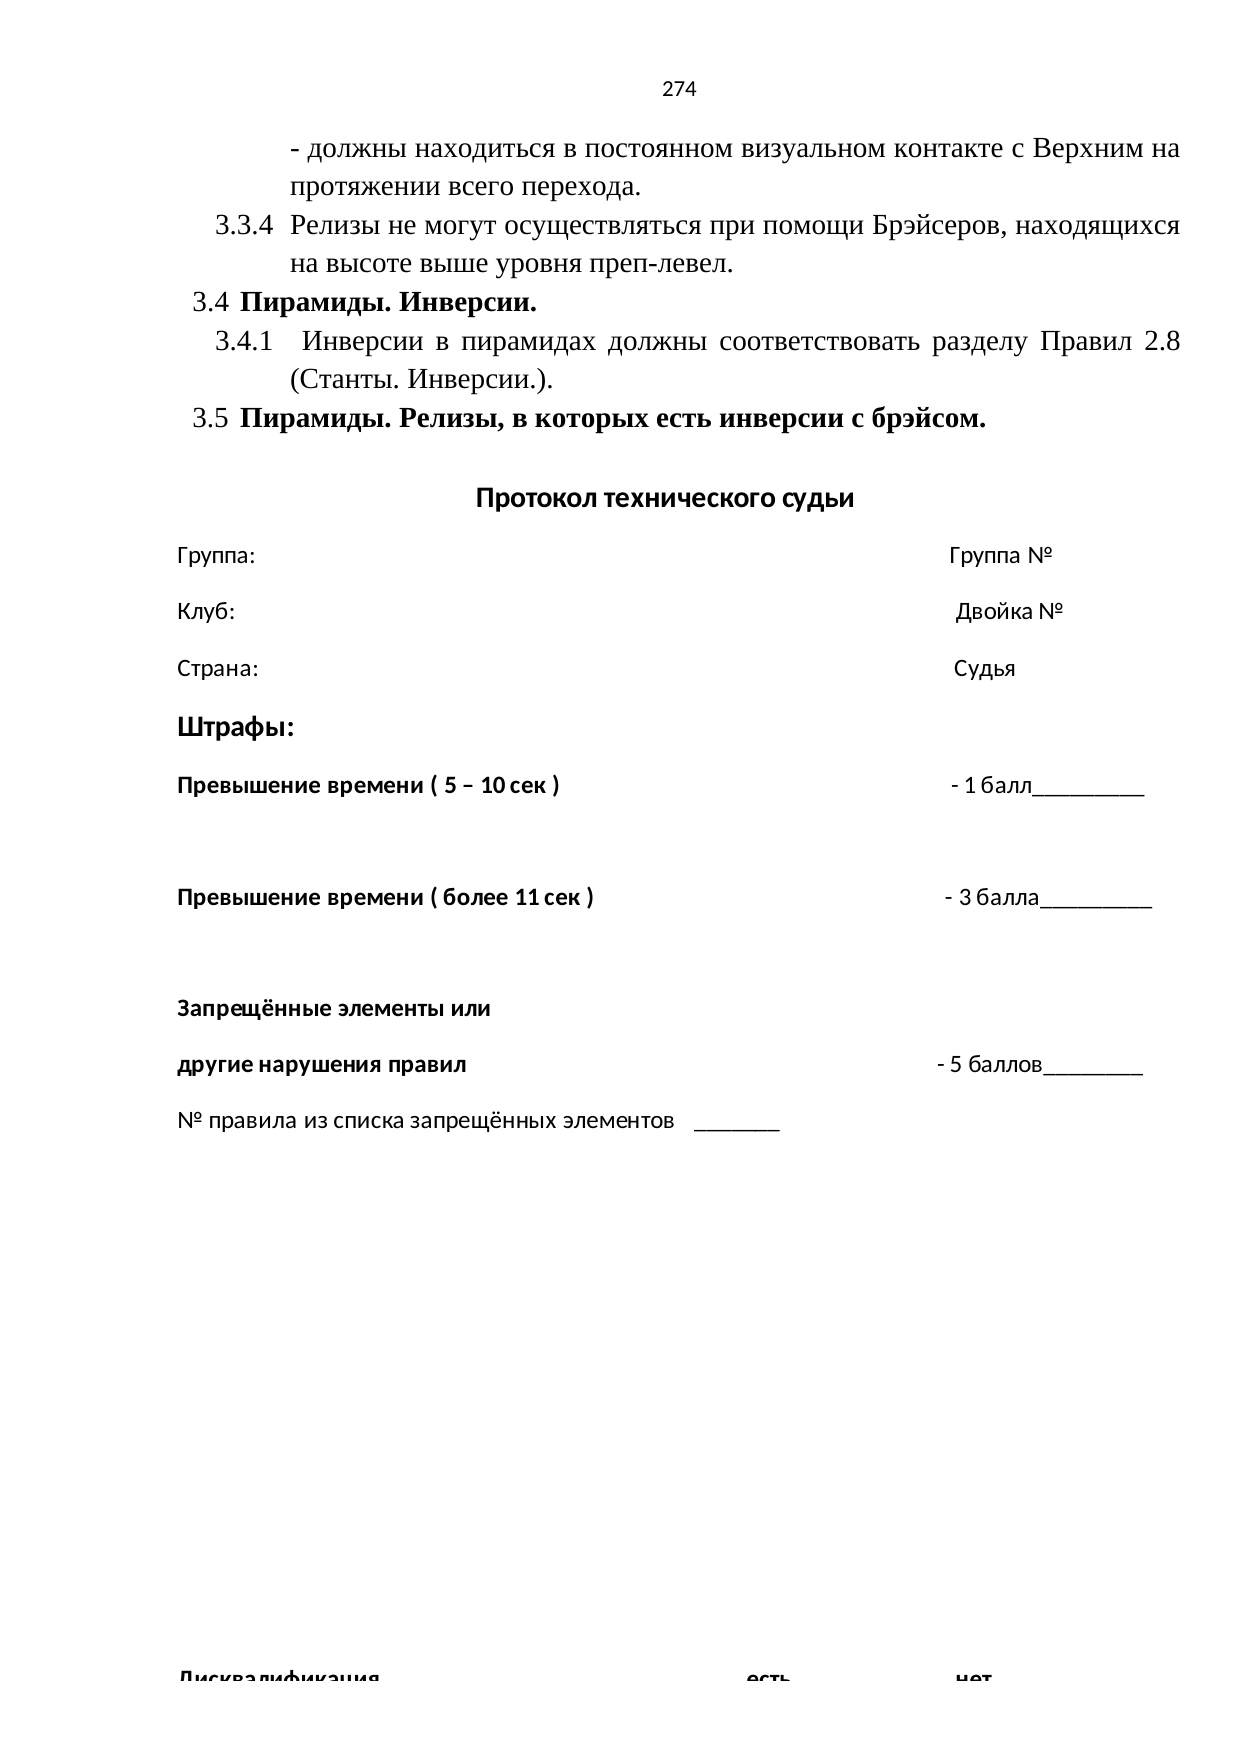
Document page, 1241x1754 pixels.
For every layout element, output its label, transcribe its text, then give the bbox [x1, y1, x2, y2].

list - должны находиться в постоянном визуальном контакте с Верхним на протяжении всего перехода. [290, 130, 1181, 202]
list Релизы не могут осуществляться при помощи Брэйсеров, находящихся на высоте выше уровня преп-левел. [215, 207, 1181, 279]
list Пирамиды. Релизы, в которых есть инверсии с брэйсом. [192, 400, 1181, 433]
list Инверсии в пирамидах должны соответствовать разделу Правил 2.8 (Станты. Инверсии.). [215, 323, 1181, 395]
list Пирамиды. Инверсии. [192, 284, 1181, 318]
